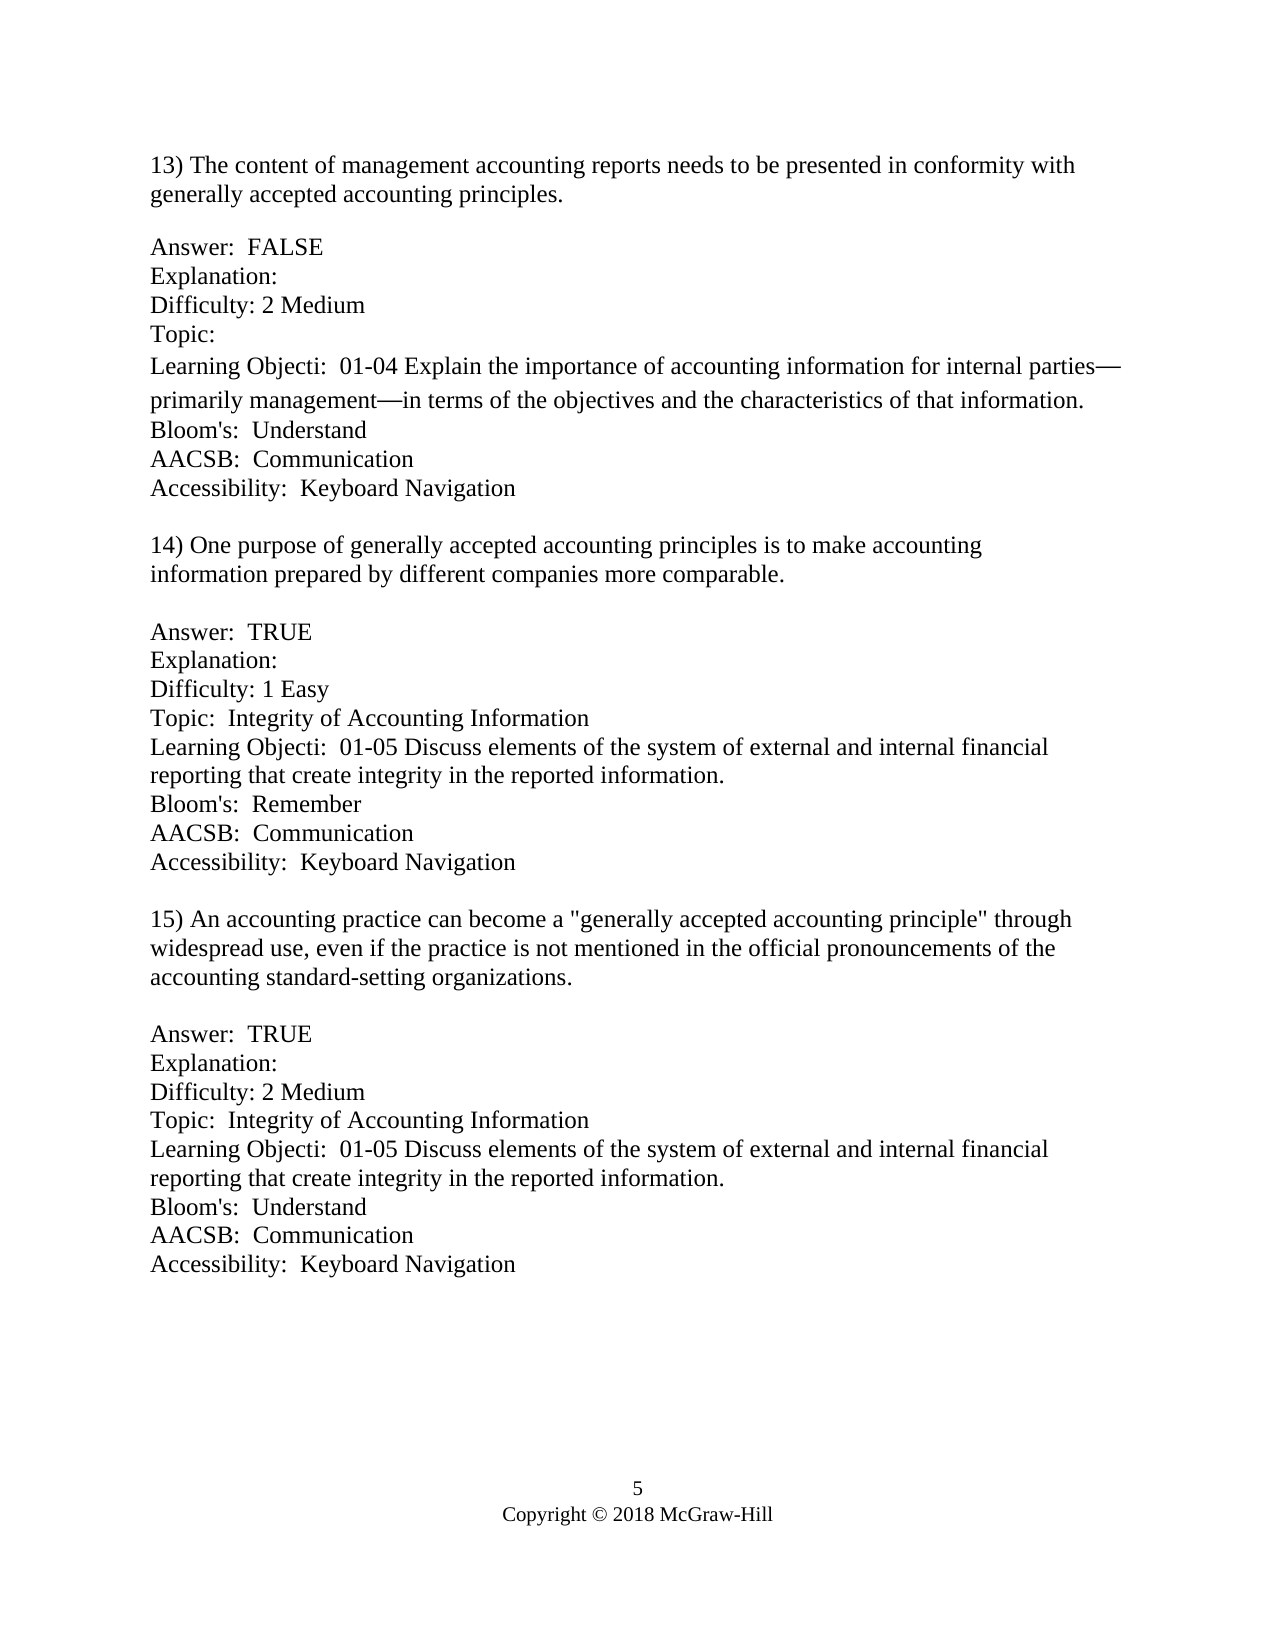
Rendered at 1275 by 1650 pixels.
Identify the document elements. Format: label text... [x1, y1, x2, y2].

text 14) One purpose of generally accepted accounting principles is to make accounting information prepared by different companies more comparable. [150, 531, 1087, 588]
text Explanation: [150, 1048, 1125, 1077]
text 15) An accounting practice can become a "generally accepted accounting principle" through widespread use, even if the practice is not mentioned in the official pronouncements of the accounting standard-setting organizations. [150, 904, 1087, 991]
text Accessibility: Keyboard Navigation [150, 847, 1125, 876]
text Difficulty: 2 Medium [150, 1077, 1125, 1106]
text Difficulty: 2 Medium [150, 290, 1125, 319]
text Accessibility: Keyboard Navigation [150, 1249, 1125, 1278]
text Explanation: [150, 261, 1125, 290]
text Bloom's: Understand [150, 416, 1125, 444]
text Explanation: [150, 646, 1125, 674]
text AACSB: Communication [150, 444, 1125, 473]
text Difficulty: 1 Easy [150, 674, 1125, 703]
text AACSB: Communication [150, 1221, 1125, 1249]
text Bloom's: Understand [150, 1192, 1125, 1221]
text Bloom's: Remember [150, 789, 1125, 818]
text Answer: TRUE [150, 1019, 1125, 1048]
text Topic: Integrity of Accounting Information [150, 1106, 1125, 1134]
text Answer: TRUE [150, 617, 1125, 646]
text Topic: Integrity of Accounting Information [150, 703, 1125, 732]
text Accessibility: Keyboard Navigation [150, 473, 1125, 502]
text 13) The content of management accounting reports needs to be presented in conformity with generally accepted accounting principles. [150, 150, 1125, 207]
text AACSB: Communication [150, 818, 1125, 847]
text Topic: [150, 319, 1125, 347]
text Answer: FALSE [150, 232, 1125, 261]
